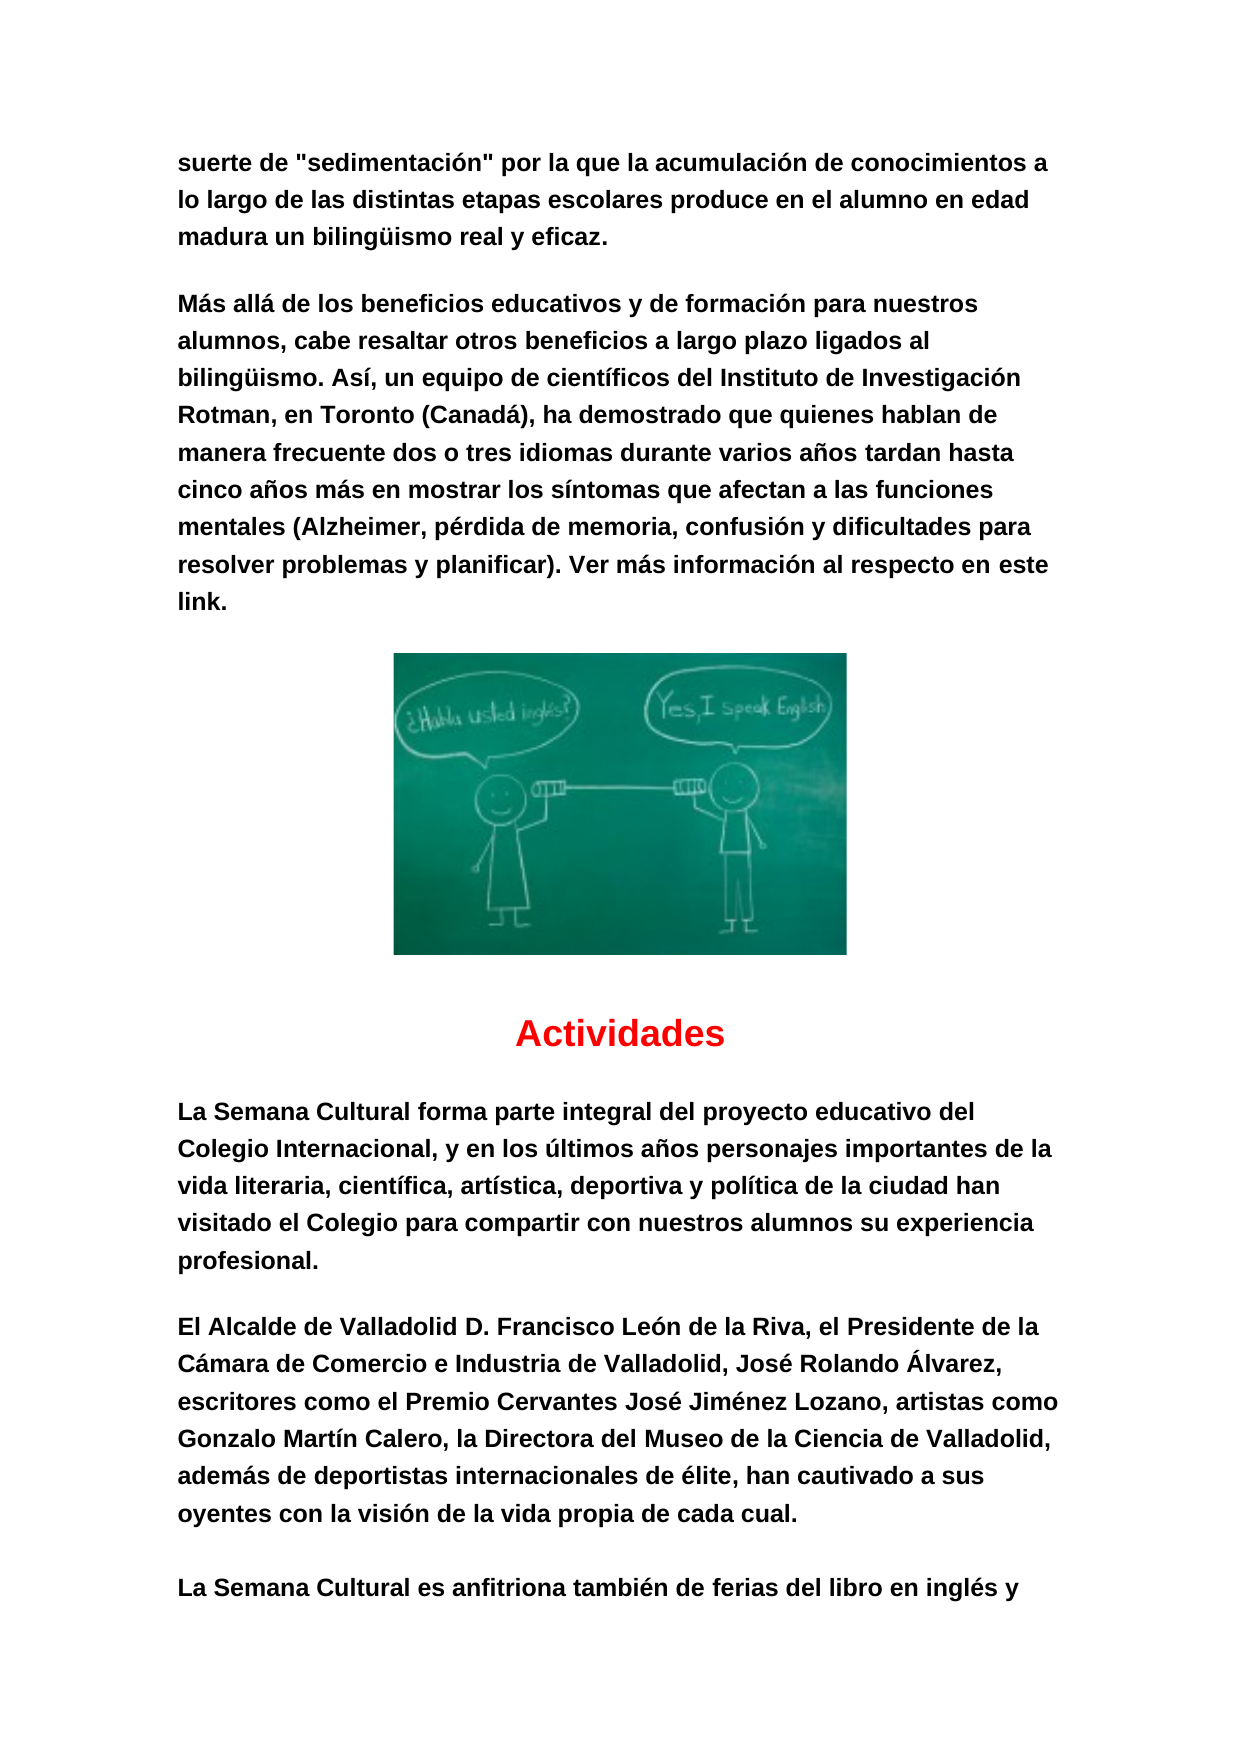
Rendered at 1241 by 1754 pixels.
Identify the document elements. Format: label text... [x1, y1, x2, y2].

picture [393, 1101, 847, 1402]
text Múltiples estudios internacionales avalan el hecho de que la manera más eficaz de impartir un segundo idioma se encuentra en su empleo para la adquisición de contenidos curriculares en la etapa escolar. La conclusión unánime de los investigadores, entre ellos miembros del departamento UVA/LAL (Language Acquisition Learning) de la Universidad de Valladolid es que el aprendizaje curricular en un segundo idioma no sólo no dificulta la adquisición de dichos contenidos sino que la potencia, además de aumentar la sensibilidad del alumno hacia su propia lengua materna. Una de las tesis fundamentales de UVA/LAL, que colabora con el Colegio Internacional en su trabajo de investigación, es que el proceso de adquisición lingüística por medio del bilingüismo curricular produce una suerte de "sedimentación" por la que la acumulación de conocimientos a lo largo de las distintas etapas escolares produce en el alumno en edad madura un bilingüismo real y eficaz. [177, 148, 1063, 698]
text Actividades [177, 1459, 1063, 1502]
text Más allá de los beneficios educativos y de formación para nuestros alumnos, cabe resaltar otros beneficios a largo plazo ligados al bilingüismo. Así, un equipo de científicos del Instituto de Investigación Rotman, en Toronto (Canadá), ha demostrado que quienes hablan de manera frecuente dos o tres idiomas durante varios años tardan hasta cinco años más en mostrar los síntomas que afectan a las funciones mentales (Alzheimer, pérdida de memoria, confusión y dificultades para resolver problemas y planificar). Ver más información al respecto en este link. [177, 736, 1063, 1063]
